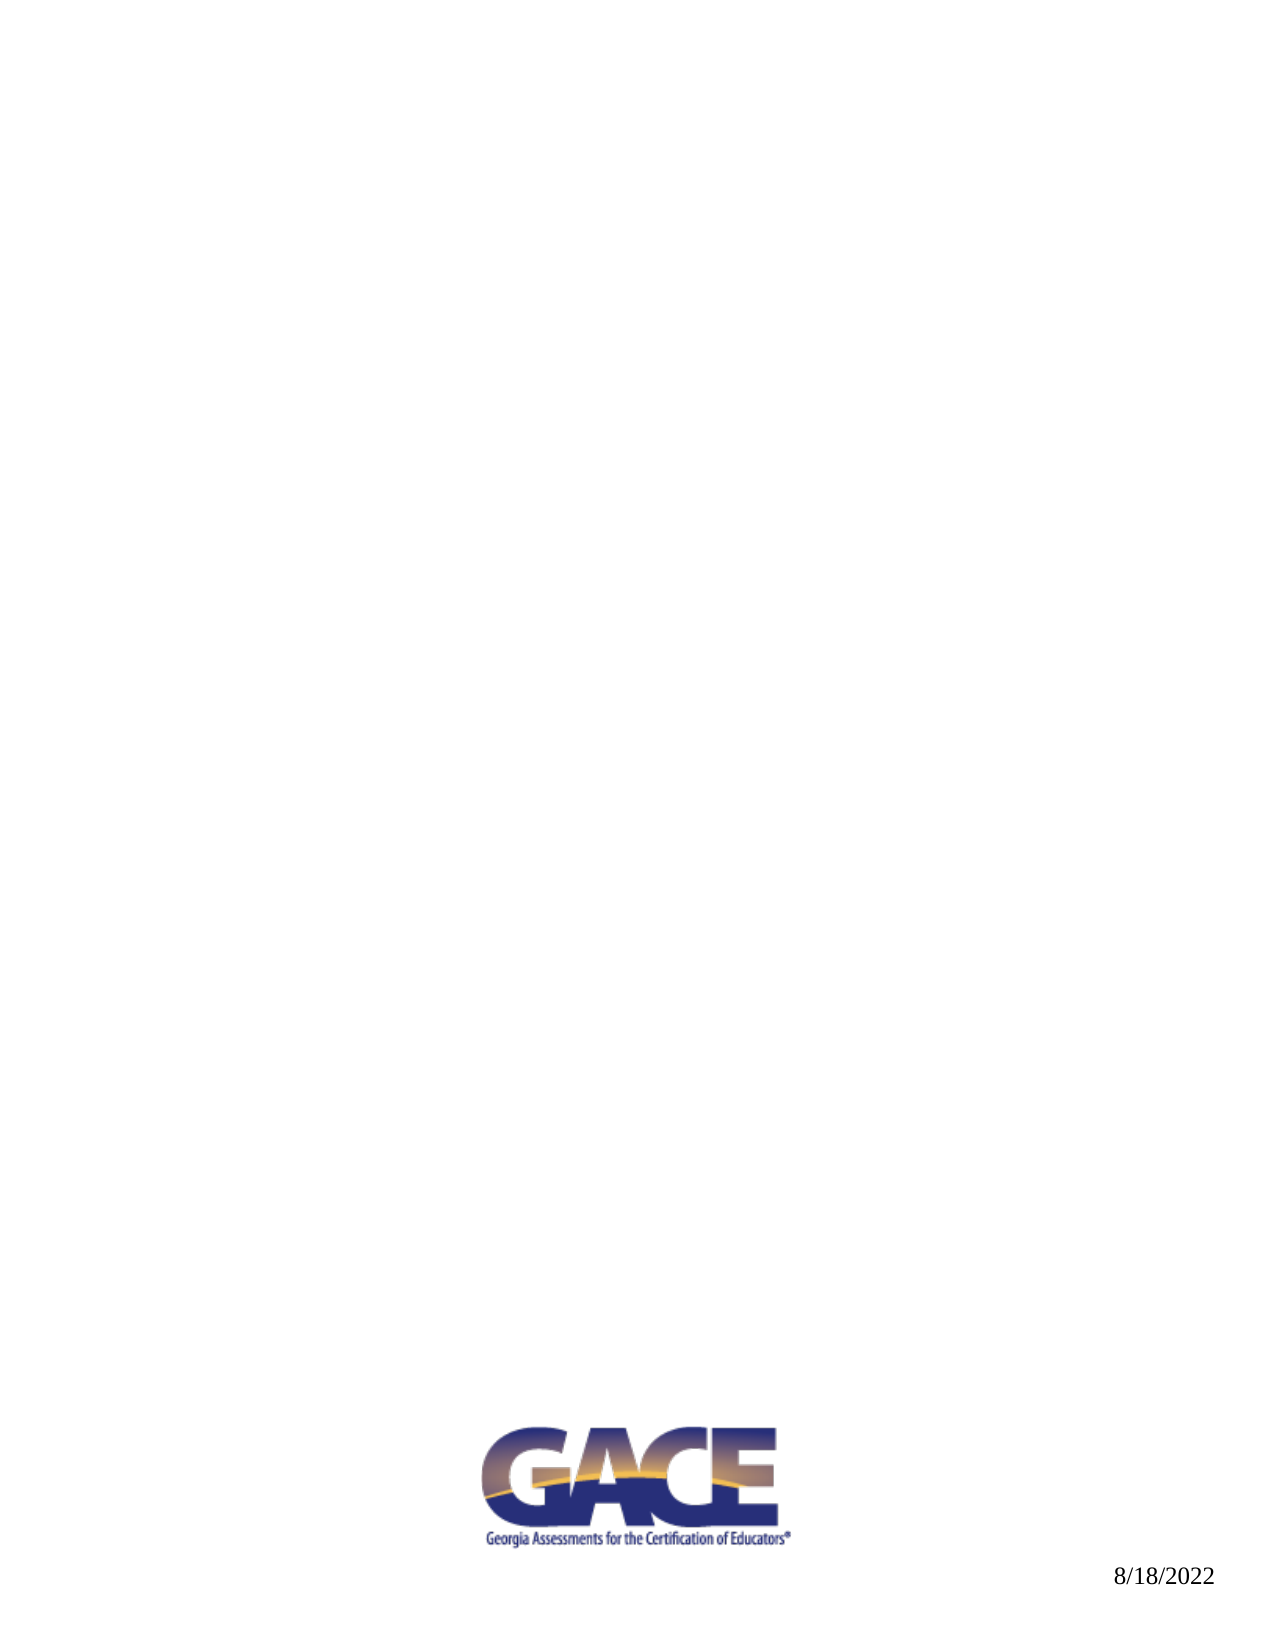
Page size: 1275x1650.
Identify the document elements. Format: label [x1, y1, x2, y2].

picture [481, 1422, 794, 1551]
